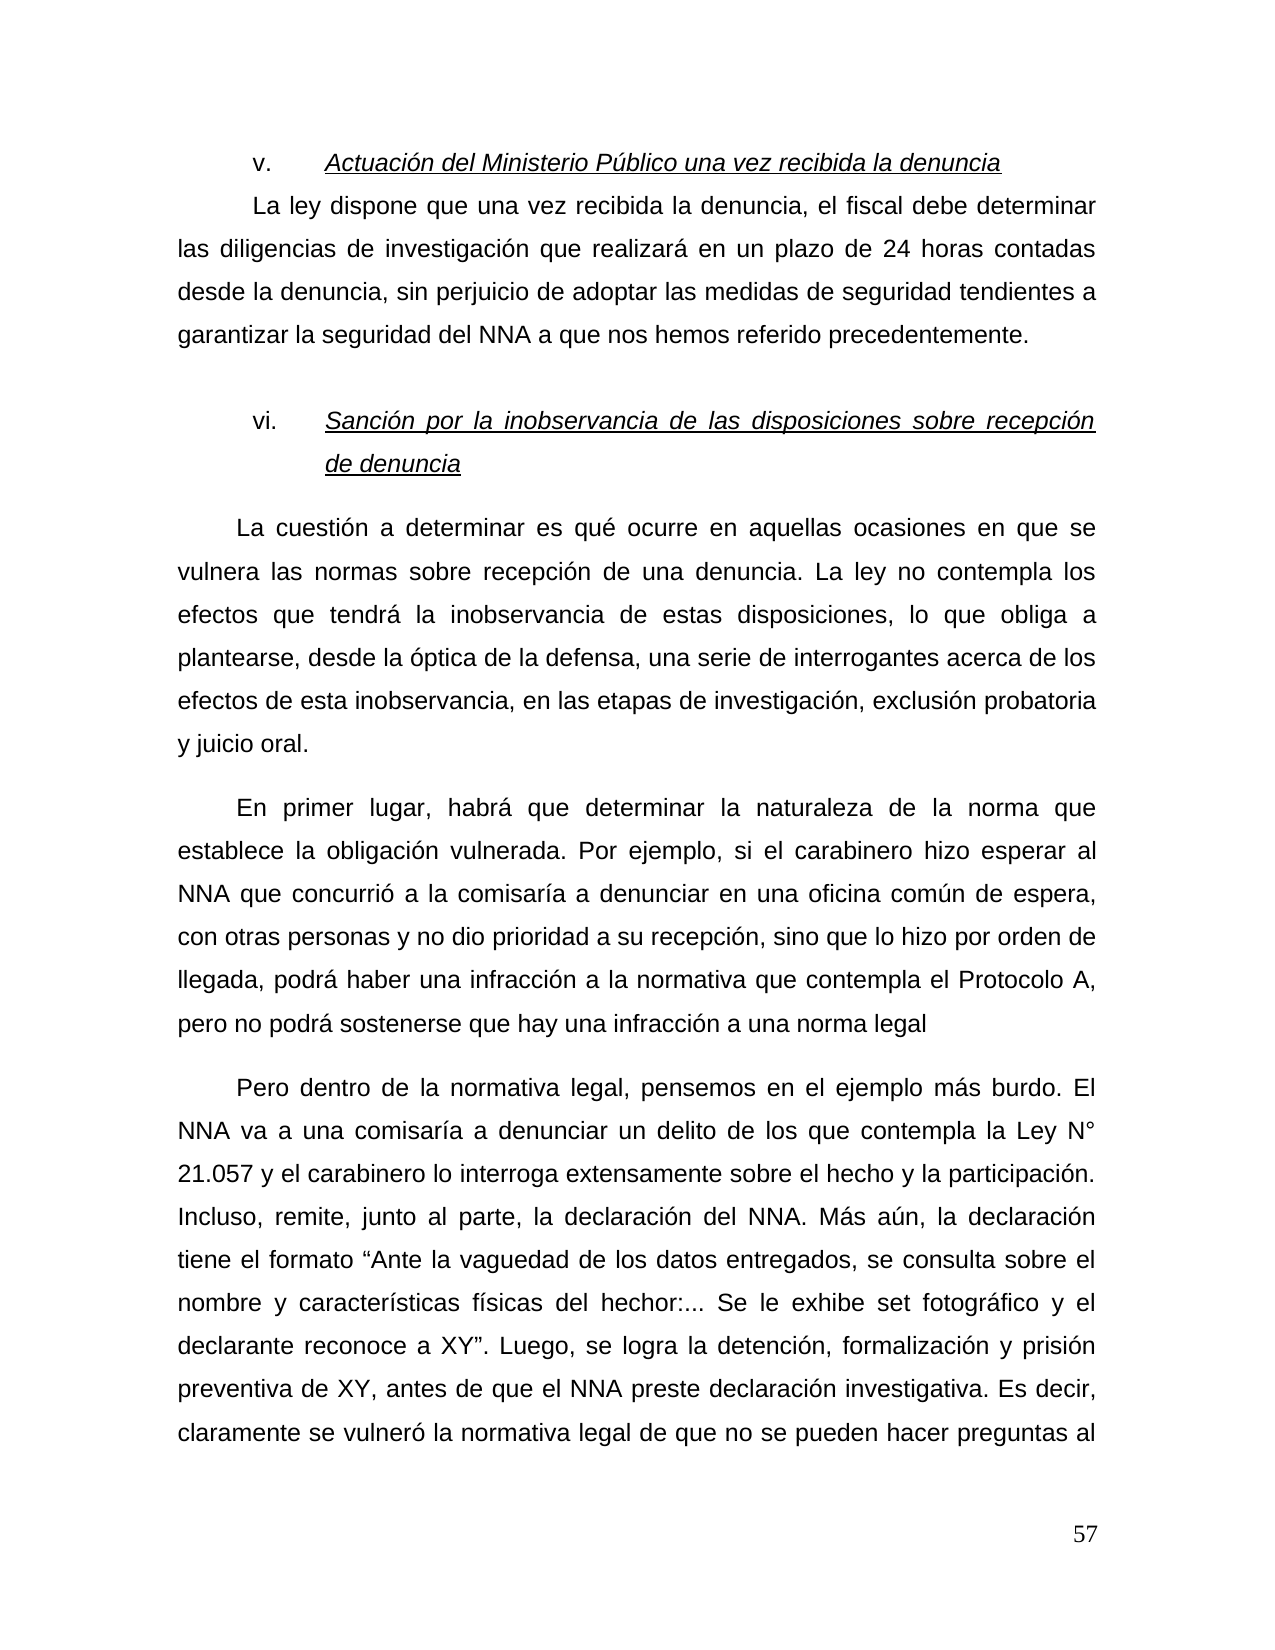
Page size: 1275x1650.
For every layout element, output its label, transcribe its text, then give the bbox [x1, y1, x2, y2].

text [177, 1073, 1098, 1446]
list La ley dispone que una vez recibida la denuncia, el fiscal debe determinar las diligencias de investigación que realizará en un plazo de 24 horas contadas desde la denuncia, sin perjuicio de adoptar las medidas de seguridad tendientes a garantizar la seguridad del NNA a que nos hemos referido precedentemente. [177, 191, 1098, 349]
text La cuestión a determinar es qué ocurre en aquellas ocasiones en que se vulnera las normas sobre recepción de una denuncia. La ley no contempla los efectos que tendrá la inobservancia de estas disposiciones, lo que obliga a plantearse, desde la óptica de la defensa, una serie de interrogantes acerca de los efectos de esta inobservancia, en las etapas de investigación, exclusión probatoria y juicio oral. [177, 513, 1098, 758]
list vi. Sanción por la inobservancia de las disposiciones sobre recepción de denuncia [252, 406, 1098, 478]
list v. Actuación del Ministerio Público una vez recibida la denuncia [252, 148, 1098, 176]
text En primer lugar, habrá que determinar la naturaleza de la norma que establece la obligación vulnerada. Por ejemplo, si el carabinero hizo esperar al NNA que concurrió a la comisaría a denunciar en una oficina común de espera, con otras personas y no dio prioridad a su recepción, sino que lo hizo por orden de llegada, podrá haber una infracción a la normativa que contempla el Protocolo A, pero no podrá sostenerse que hay una infracción a una norma legal [177, 793, 1098, 1037]
